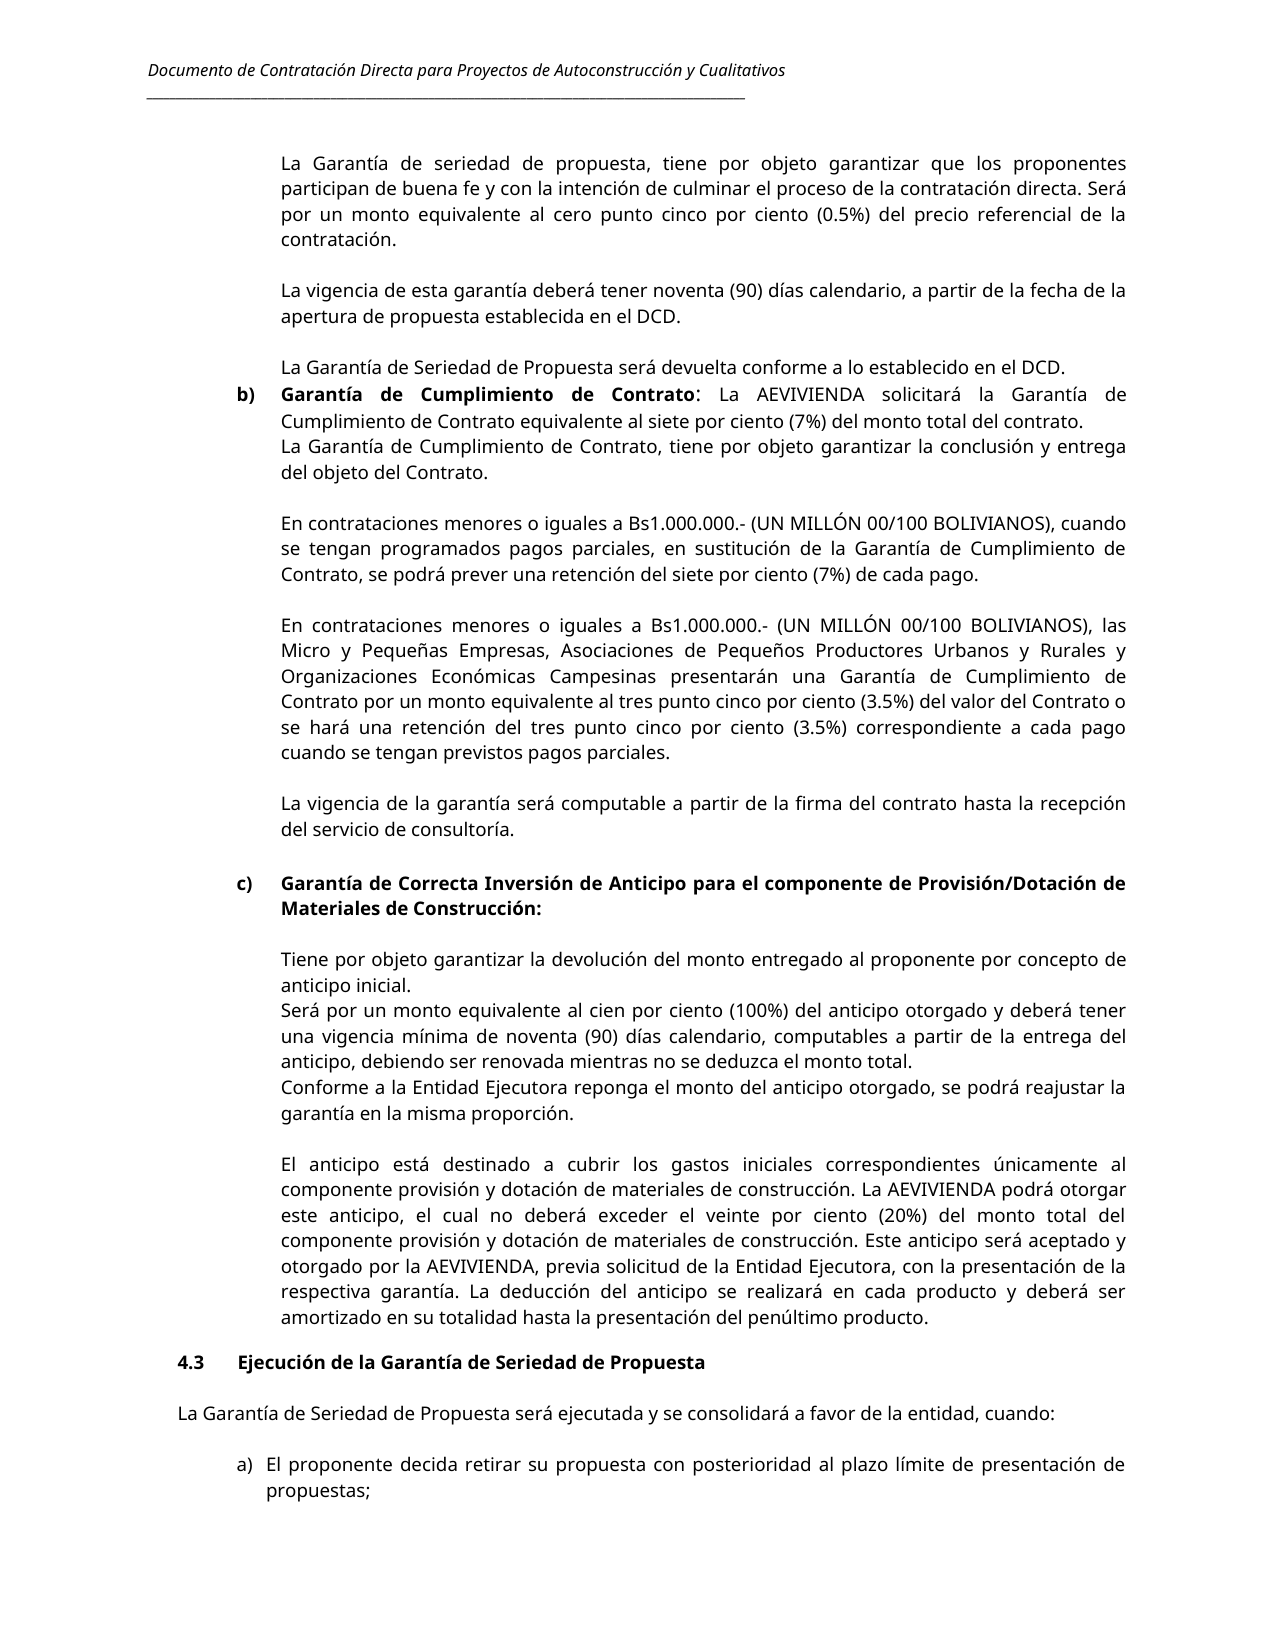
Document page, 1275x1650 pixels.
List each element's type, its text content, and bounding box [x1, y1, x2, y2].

list El proponente decida retirar su propuesta con posterioridad al plazo límite de presentación de propuestas; [236, 1452, 1127, 1503]
list Garantía de Cumplimiento de Contrato: La AEVIVIENDA solicitará la Garantía de Cumplimiento de Contrato equivalente al siete por ciento (7%) del monto total del contrato. [236, 379, 1127, 433]
text El anticipo está destinado a cubrir los gastos iniciales correspondientes únicamente al componente provisión y dotación de materiales de construcción. La AEVIVIENDA podrá otorgar este anticipo, el cual no deberá exceder el veinte por ciento (20%) del monto total del componente provisión y dotación de materiales de construcción. Este anticipo será aceptado y otorgado por la AEVIVIENDA, previa solicitud de la Entidad Ejecutora, con la presentación de la respectiva garantía. La deducción del anticipo se realizará en cada producto y deberá ser amortizado en su totalidad hasta la presentación del penúltimo producto. [281, 1151, 1127, 1329]
list La vigencia de la garantía será computable a partir de la firma del contrato hasta la recepción del servicio de consultoría. [281, 791, 1127, 842]
list La Garantía de seriedad de propuesta, tiene por objeto garantizar que los proponentes participan de buena fe y con la intención de culminar el proceso de la contratación directa. Será por un monto equivalente al cero punto cinco por ciento (0.5%) del precio referencial de la contratación. [281, 150, 1127, 252]
text Será por un monto equivalente al cien por ciento (100%) del anticipo otorgado y deberá tener una vigencia mínima de noventa (90) días calendario, computables a partir de la entrega del anticipo, debiendo ser renovada mientras no se deduzca el monto total. [281, 998, 1127, 1074]
list En contrataciones menores o iguales a Bs1.000.000.- (UN MILLÓN 00/100 BOLIVIANOS), cuando se tengan programados pagos parciales, en sustitución de la Garantía de Cumplimiento de Contrato, se podrá prever una retención del siete por ciento (7%) de cada pago. [281, 510, 1127, 587]
text La Garantía de Seriedad de Propuesta será ejecutada y se consolidará a favor de la entidad, cuando: [177, 1401, 1127, 1426]
text Tiene por objeto garantizar la devolución del monto entregado al proponente por concepto de anticipo inicial. [281, 947, 1127, 998]
text Conforme a la Entidad Ejecutora reponga el monto del anticipo otorgado, se podrá reajustar la garantía en la misma proporción. [281, 1074, 1127, 1125]
list La Garantía de Seriedad de Propuesta será devuelta conforme a lo establecido en el DCD. [281, 354, 1127, 379]
list En contrataciones menores o iguales a Bs1.000.000.- (UN MILLÓN 00/100 BOLIVIANOS), las Micro y Pequeñas Empresas, Asociaciones de Pequeños Productores Urbanos y Rurales y Organizaciones Económicas Campesinas presentarán una Garantía de Cumplimiento de Contrato por un monto equivalente al tres punto cinco por ciento (3.5%) del valor del Contrato o se hará una retención del tres punto cinco por ciento (3.5%) correspondiente a cada pago cuando se tengan previstos pagos parciales. [281, 612, 1127, 765]
list Ejecución de la Garantía de Seriedad de Propuesta [177, 1349, 1127, 1375]
list Garantía de Correcta Inversión de Anticipo para el componente de Provisión/Dotación de Materiales de Construcción: [236, 870, 1127, 921]
list La vigencia de esta garantía deberá tener noventa (90) días calendario, a partir de la fecha de la apertura de propuesta establecida en el DCD. [281, 277, 1127, 328]
list La Garantía de Cumplimiento de Contrato, tiene por objeto garantizar la conclusión y entrega del objeto del Contrato. [281, 433, 1127, 484]
